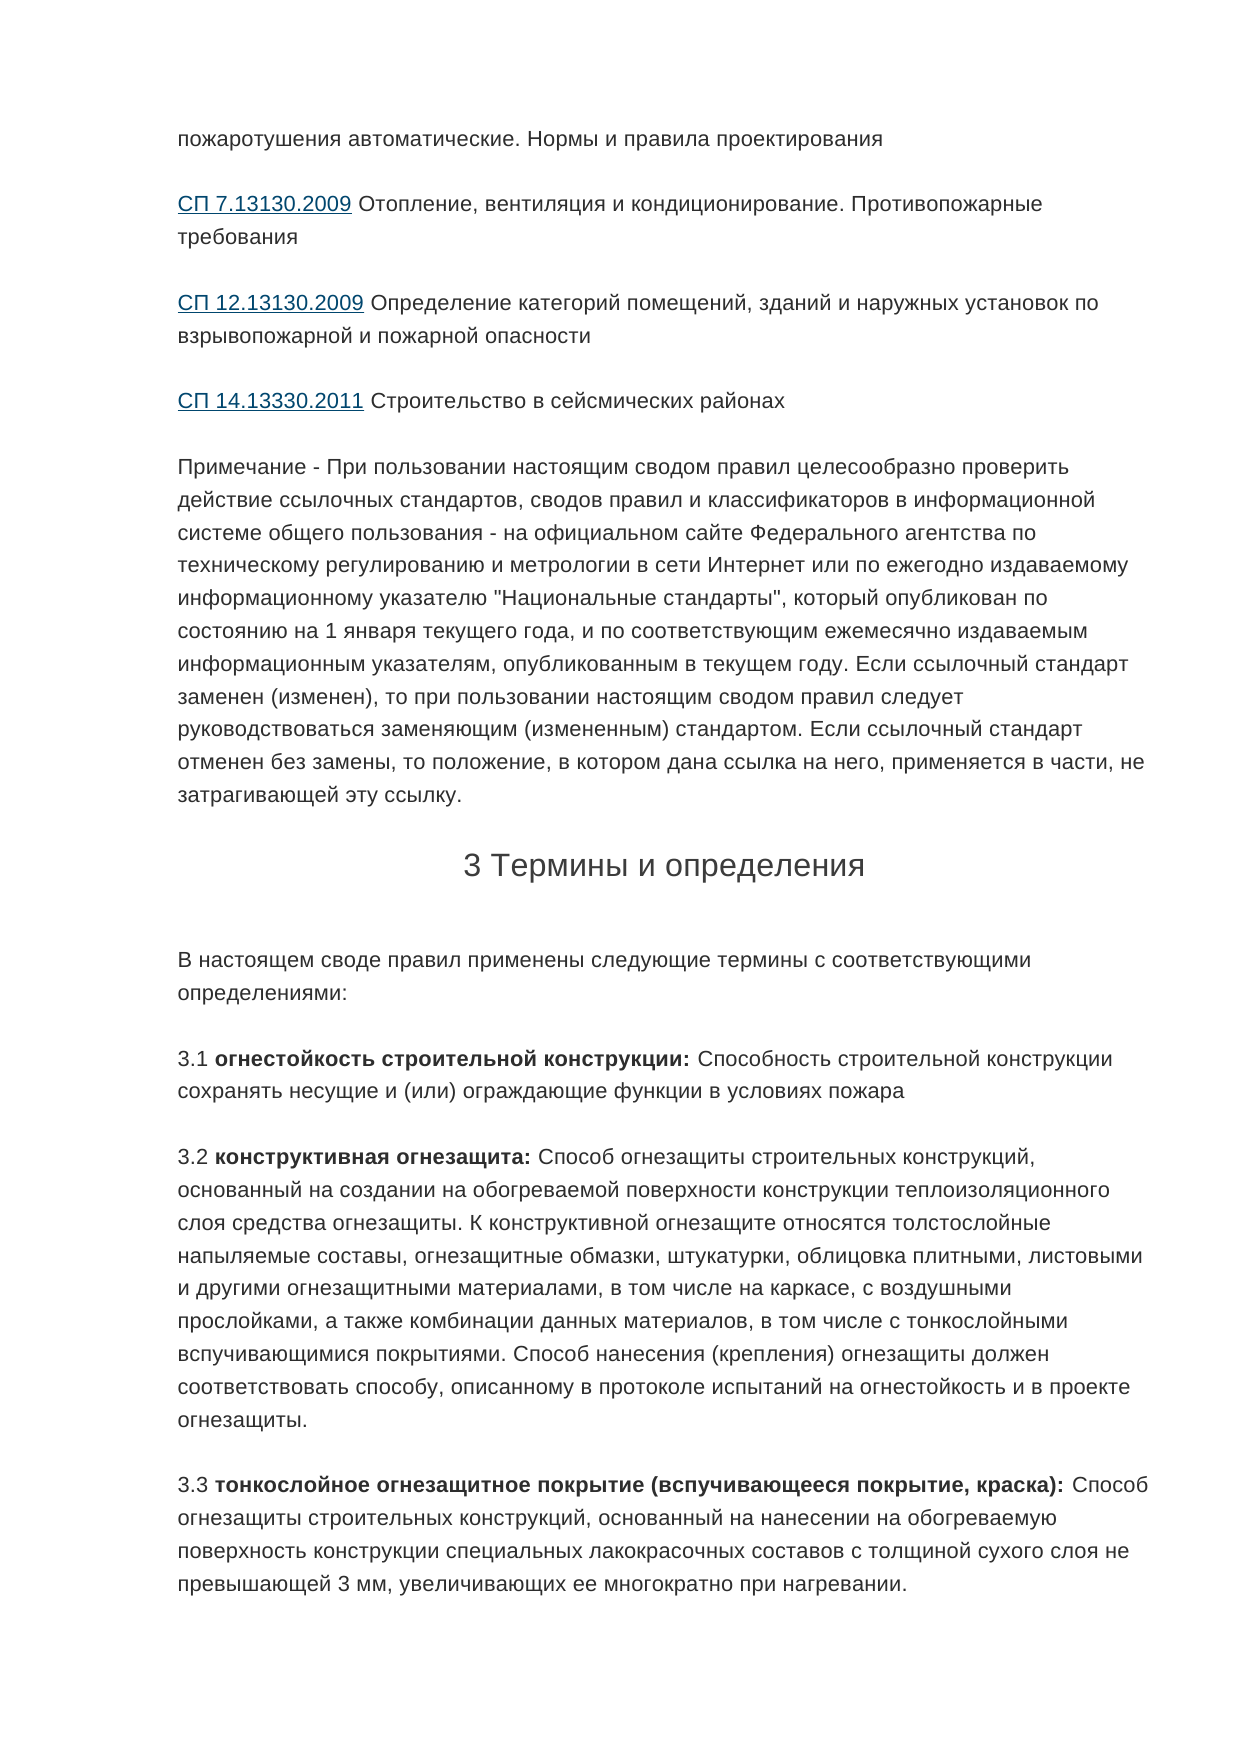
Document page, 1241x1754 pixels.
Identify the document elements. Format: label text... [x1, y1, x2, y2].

text В настоящем своде правил применены следующие термины с соответствующими определениями: [177, 907, 1152, 1038]
text 3.3 тонкослойное огнезащитное покрытие (вспучивающееся покрытие, краска): Способ огнезащиты строительных конструкций, основанный на нанесении на обогреваемую поверхность конструкции специальных лакокрасочных составов с толщиной сухого слоя не превышающей 3 мм, увеличивающих ее многократно при нагревании. [177, 1464, 1152, 1629]
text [177, 118, 1152, 184]
text 3 Термины и определения [177, 846, 1152, 883]
text СП 7.13130.2009 Отопление, вентиляция и кондиционирование. Противопожарные требования СП 12.13130.2009 Определение категорий помещений, зданий и наружных установок по взрывопожарной и пожарной опасности СП 14.13330.2011 Строительство в сейсмических районах Примечание - При пользовании настоящим сводом правил целесообразно проверить действие ссылочных стандартов, сводов правил и классификаторов в информационной системе общего пользования - на официальном сайте Федерального агентства по техническому регулированию и метрологии в сети Интернет или по ежегодно издаваемому информационному указателю "Национальные стандарты", который опубликован по состоянию на 1 января текущего года, и по соответствующим ежемесячно издаваемым информационным указателям, опубликованным в текущем году. Если ссылочный стандарт заменен (изменен), то при пользовании настоящим сводом правил следует руководствоваться заменяющим (измененным) стандартом. Если ссылочный стандарт отменен без замены, то положение, в котором дана ссылка на него, применяется в части, не затрагивающей эту ссылку. [177, 184, 1152, 807]
text 3.1 огнестойкость строительной конструкции: Способность строительной конструкции сохранять несущие и (или) ограждающие функции в условиях пожара [177, 1038, 1152, 1136]
text 3.2 конструктивная огнезащита: Способ огнезащиты строительных конструкций, основанный на создании на обогреваемой поверхности конструкции теплоизоляционного слоя средства огнезащиты. К конструктивной огнезащите относятся толстослойные напыляемые составы, огнезащитные обмазки, штукатурки, облицовка плитными, листовыми и другими огнезащитными материалами, в том числе на каркасе, с воздушными прослойками, а также комбинации данных материалов, в том числе с тонкослойными вспучивающимися покрытиями. Способ нанесения (крепления) огнезащиты должен соответствовать способу, описанному в протоколе испытаний на огнестойкость и в проекте огнезащиты. [177, 1136, 1152, 1464]
